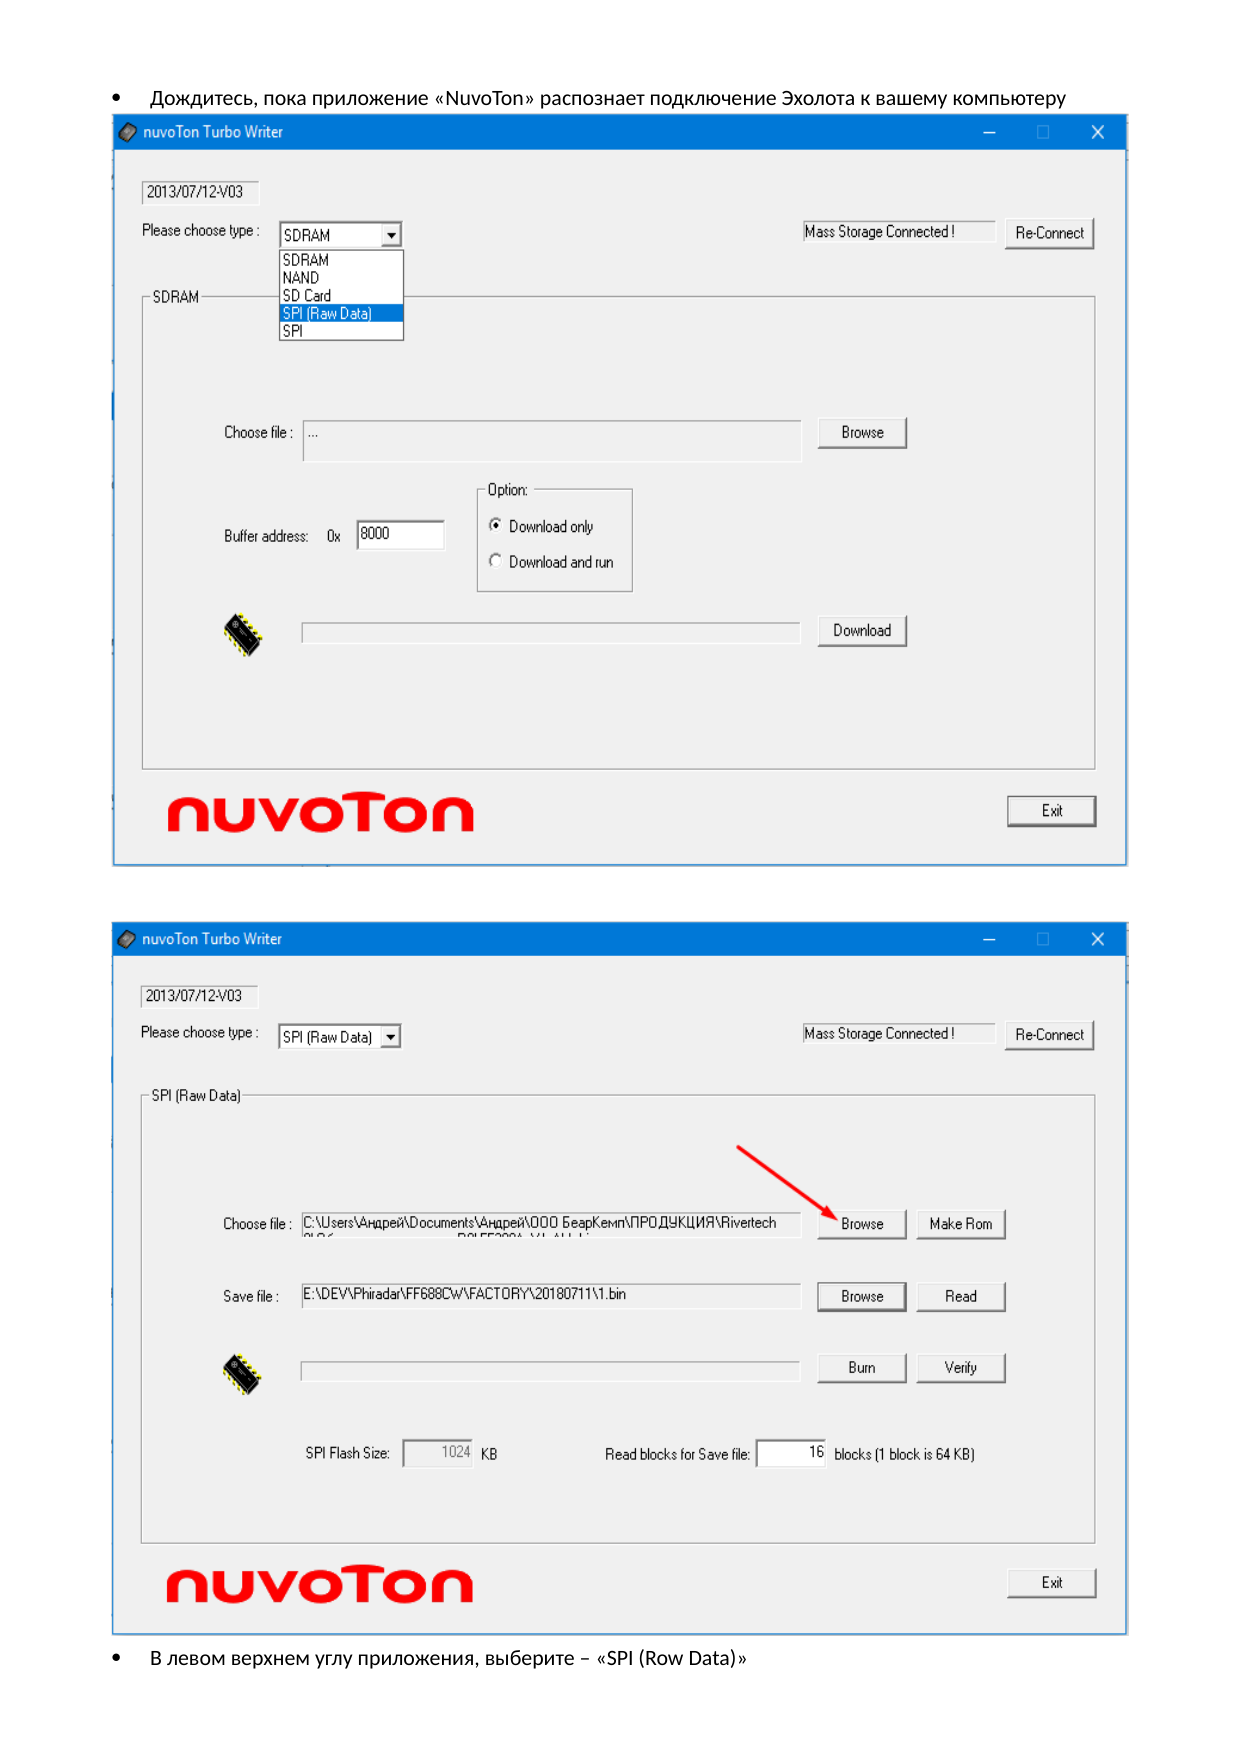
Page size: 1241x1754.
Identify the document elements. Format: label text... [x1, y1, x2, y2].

picture [111, 921, 1129, 1636]
picture [111, 113, 1129, 867]
list Дождитесь, пока приложение «NuvoTon» распознает подключение Эхолота к вашему компьютеру [112, 81, 1165, 113]
